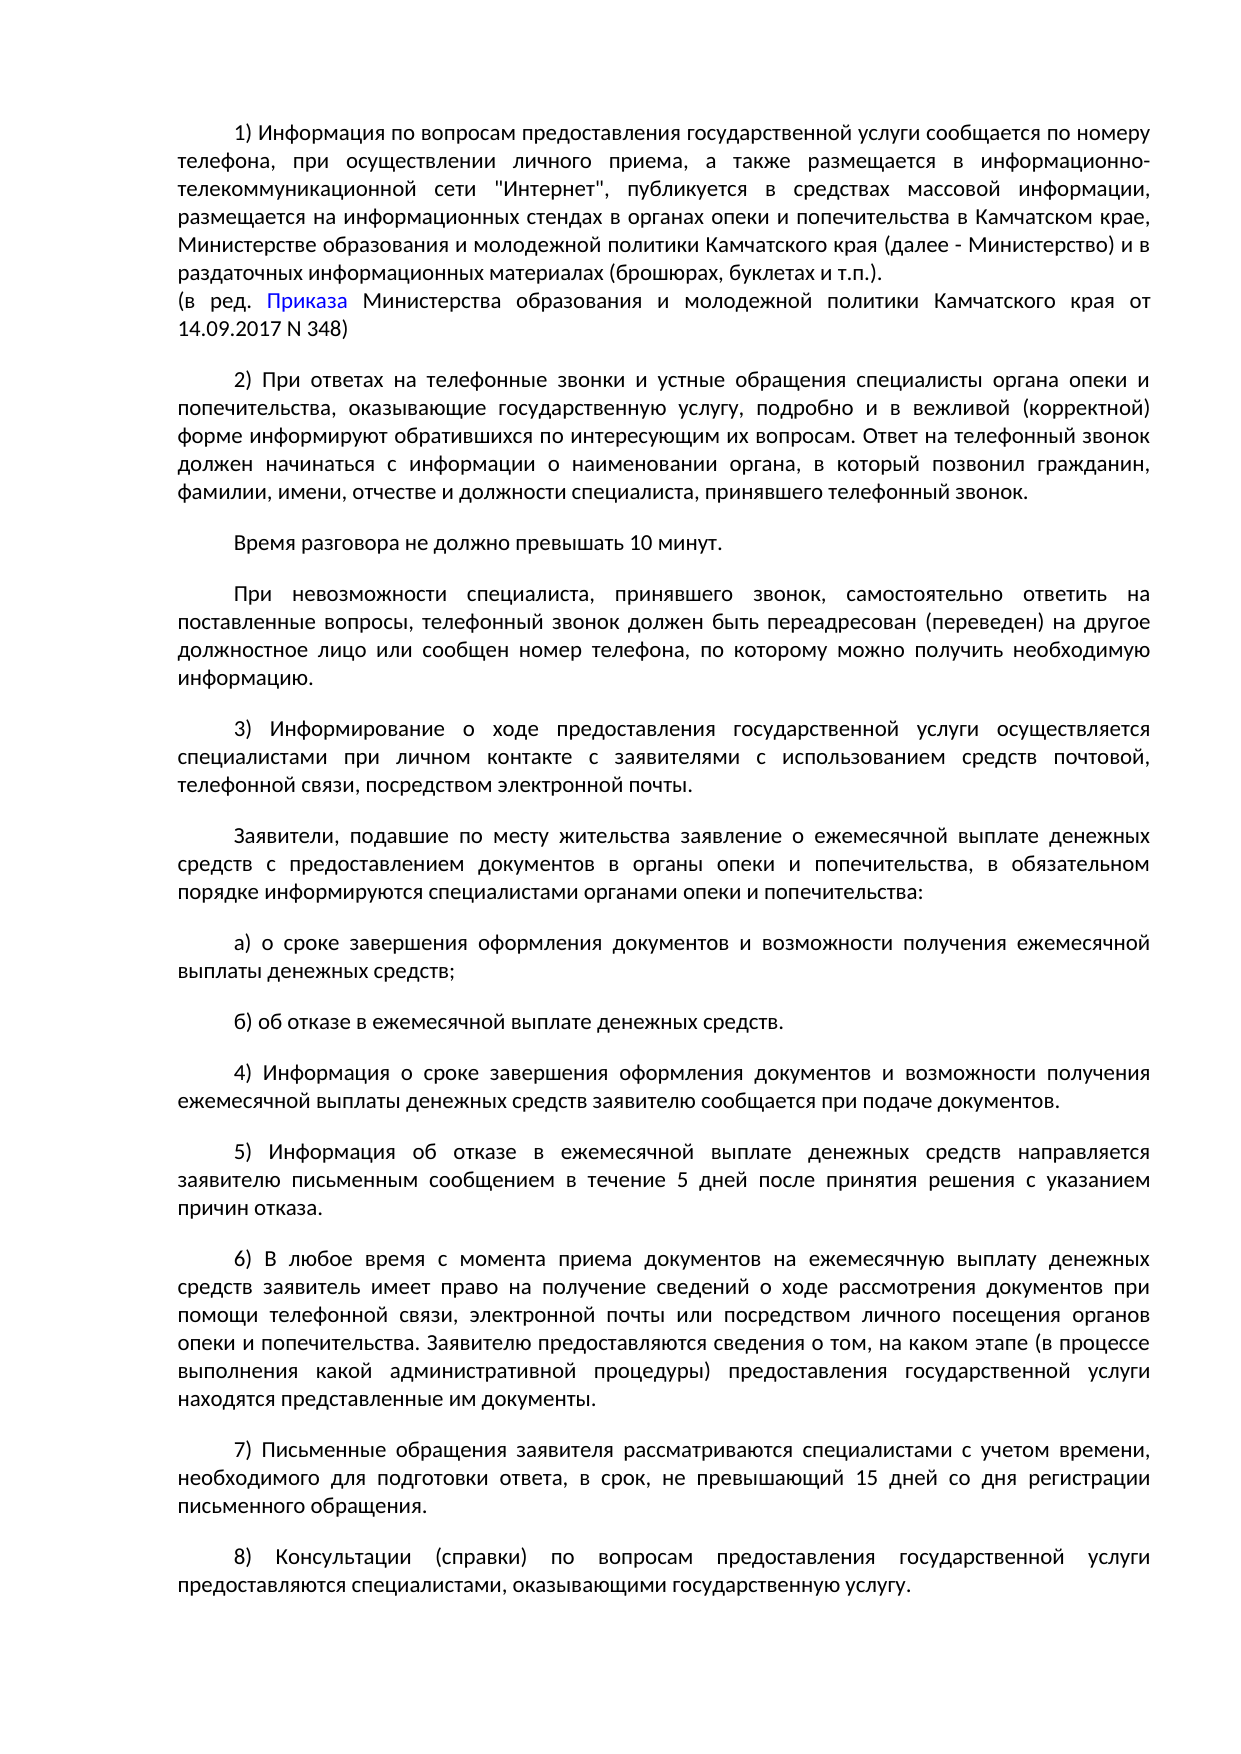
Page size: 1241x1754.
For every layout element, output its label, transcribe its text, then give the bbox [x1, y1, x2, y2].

text 3) Информирование о ходе предоставления государственной услуги осуществляется специалистами при личном контакте с заявителями с использованием средств почтовой, телефонной связи, посредством электронной почты. [177, 714, 1152, 798]
text 4) Информация о сроке завершения оформления документов и возможности получения ежемесячной выплаты денежных средств заявителю сообщается при подаче документов. [177, 1058, 1152, 1114]
text 1) Информация по вопросам предоставления государственной услуги сообщается по номеру телефона, при осуществлении личного приема, а также размещается в информационно-телекоммуникационной сети "Интернет", публикуется в средствах массовой информации, размещается на информационных стендах в органах опеки и попечительства в Камчатском крае, Министерстве образования и молодежной политики Камчатского края (далее - Министерство) и в раздаточных информационных материалах (брошюрах, буклетах и т.п.). [177, 118, 1152, 286]
text 7) Письменные обращения заявителя рассматриваются специалистами с учетом времени, необходимого для подготовки ответа, в срок, не превышающий 15 дней со дня регистрации письменного обращения. [177, 1435, 1152, 1519]
text 5) Информация об отказе в ежемесячной выплате денежных средств направляется заявителю письменным сообщением в течение 5 дней после принятия решения с указанием причин отказа. [177, 1137, 1152, 1221]
text 2) При ответах на телефонные звонки и устные обращения специалисты органа опеки и попечительства, оказывающие государственную услугу, подробно и в вежливой (корректной) форме информируют обратившихся по интересующим их вопросам. Ответ на телефонный звонок должен начинаться с информации о наименовании органа, в который позвонил гражданин, фамилии, имени, отчестве и должности специалиста, принявшего телефонный звонок. [177, 365, 1152, 505]
text Время разговора не должно превышать 10 минут. [177, 528, 1152, 556]
text а) о сроке завершения оформления документов и возможности получения ежемесячной выплаты денежных средств; [177, 928, 1152, 984]
text Заявители, подавшие по месту жительства заявление о ежемесячной выплате денежных средств с предоставлением документов в органы опеки и попечительства, в обязательном порядке информируются специалистами органами опеки и попечительства: [177, 821, 1152, 905]
text 8) Консультации (справки) по вопросам предоставления государственной услуги предоставляются специалистами, оказывающими государственную услугу. [177, 1542, 1152, 1598]
text При невозможности специалиста, принявшего звонок, самостоятельно ответить на поставленные вопросы, телефонный звонок должен быть переадресован (переведен) на другое должностное лицо или сообщен номер телефона, по которому можно получить необходимую информацию. [177, 579, 1152, 691]
text б) об отказе в ежемесячной выплате денежных средств. [177, 1007, 1152, 1035]
text 6) В любое время с момента приема документов на ежемесячную выплату денежных средств заявитель имеет право на получение сведений о ходе рассмотрения документов при помощи телефонной связи, электронной почты или посредством личного посещения органов опеки и попечительства. Заявителю предоставляются сведения о том, на каком этапе (в процессе выполнения какой административной процедуры) предоставления государственной услуги находятся представленные им документы. [177, 1244, 1152, 1412]
text (в ред. Приказа Министерства образования и молодежной политики Камчатского края от 14.09.2017 N 348) [177, 286, 1152, 342]
